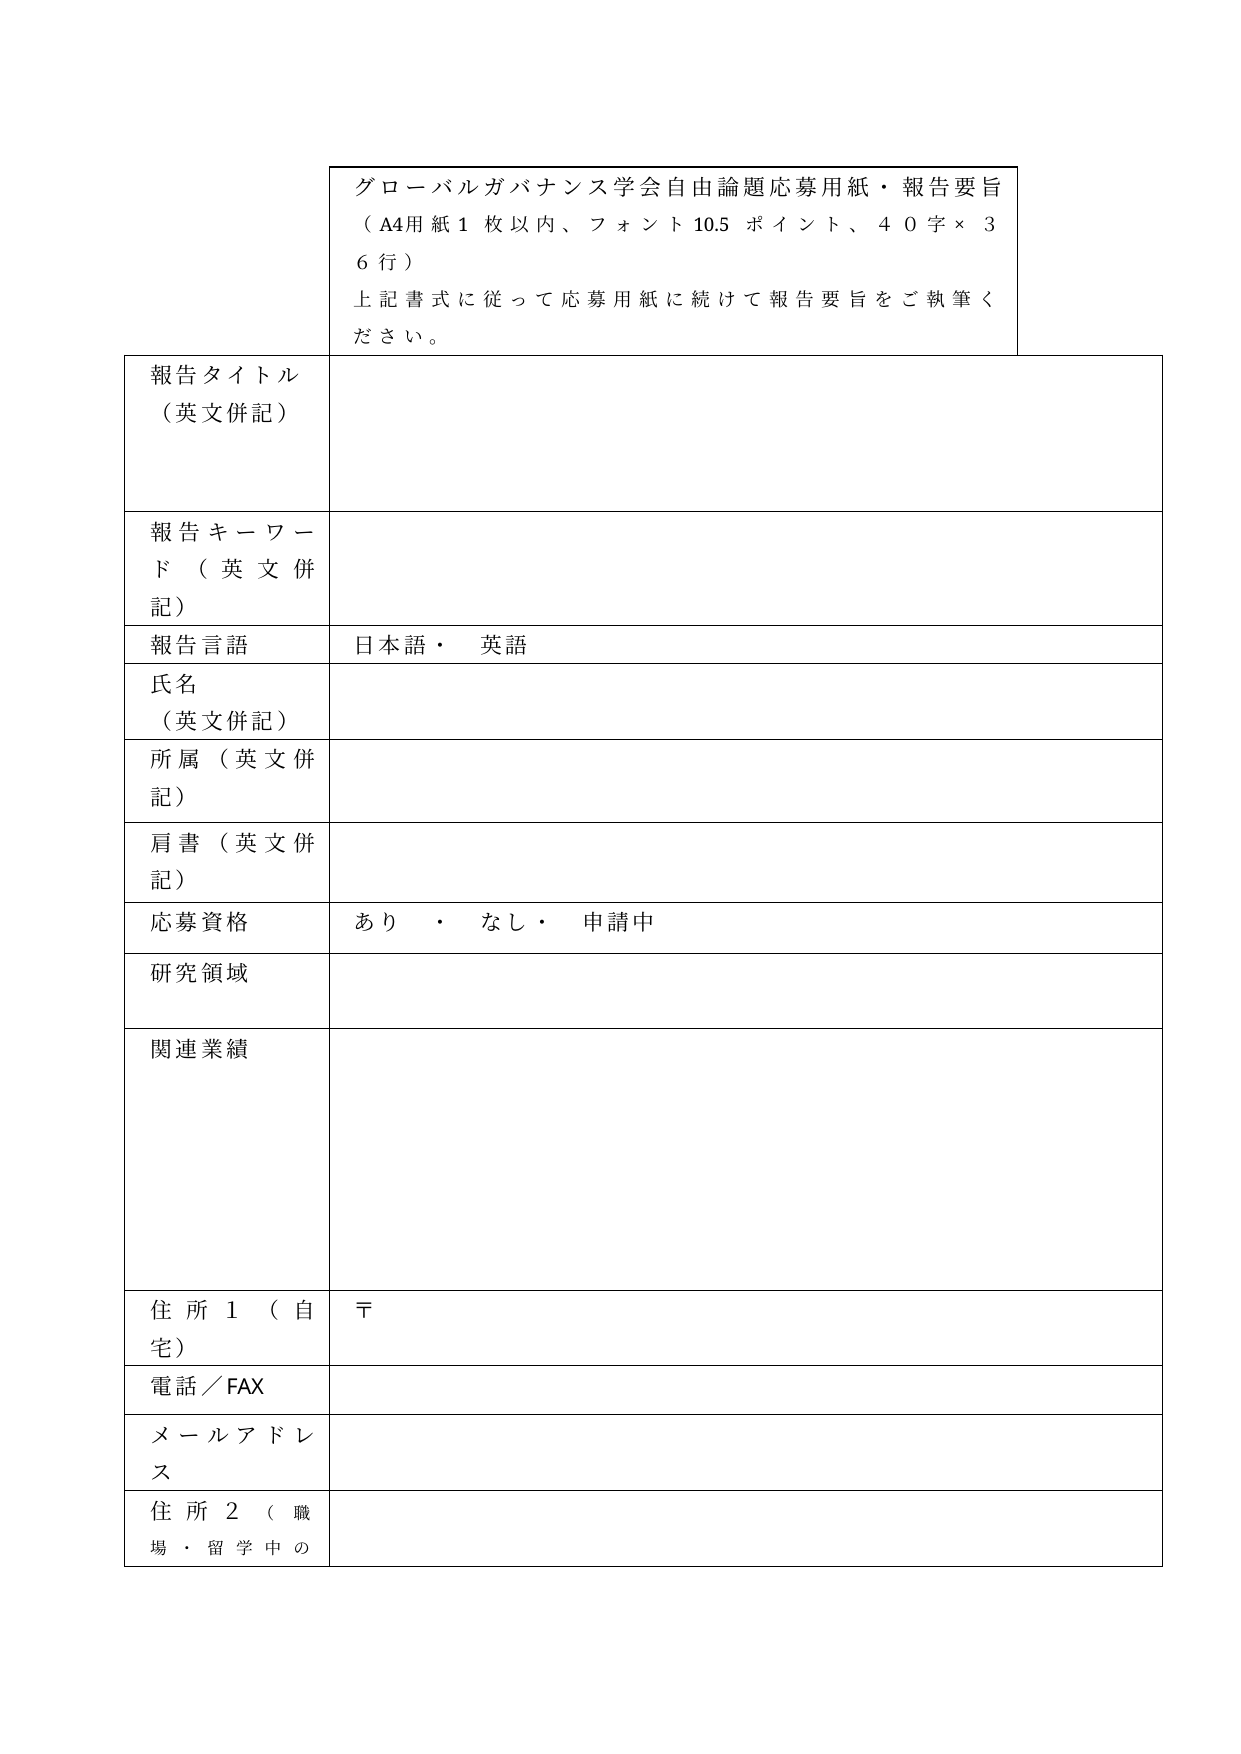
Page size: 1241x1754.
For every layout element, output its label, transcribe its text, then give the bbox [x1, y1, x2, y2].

table_cell 〒 [330, 1291, 1162, 1365]
table_cell 研究領域 [125, 954, 329, 1028]
table_cell 住所１（自宅） [125, 1291, 329, 1365]
table_cell 肩書（英文併記） [125, 823, 329, 902]
table_cell [330, 740, 1162, 822]
table_cell [330, 823, 1162, 902]
table_cell [330, 664, 1162, 739]
table_cell 報告キーワード（英文併記） [125, 512, 329, 624]
table_cell [330, 1029, 1162, 1289]
table_cell 所属（英文併記） [125, 740, 329, 822]
table_cell [330, 356, 1162, 511]
table_cell 報告言語 [125, 626, 329, 663]
table_cell 応募資格 [125, 903, 329, 952]
table_cell 住所２（職場・留学中の住所・その他） [125, 1491, 329, 1566]
table_cell 電話／FAX [125, 1366, 329, 1414]
table_cell 日本語・ 英語 [330, 626, 1162, 663]
table_header グローバルガバナンス学会自由論題応募用紙・報告要旨（A4用紙1枚以内、フォント10.5ポイント、４０字×３６行） 上記書式に従って応募用紙に続けて報告要旨をご執筆ください。 [330, 168, 1017, 354]
table_cell [330, 1491, 1162, 1566]
table_cell 氏名 （英文併記） [125, 664, 329, 739]
table_cell あり ・ なし・ 申請中 [330, 903, 1162, 952]
table_cell [330, 1415, 1162, 1490]
table_cell メールアドレス [125, 1415, 329, 1490]
table_cell [330, 954, 1162, 1028]
table_cell 報告タイトル（英文併記） [125, 356, 329, 511]
table_cell [330, 512, 1162, 624]
table_cell 関連業績 [125, 1029, 329, 1289]
table_cell [330, 1366, 1162, 1414]
